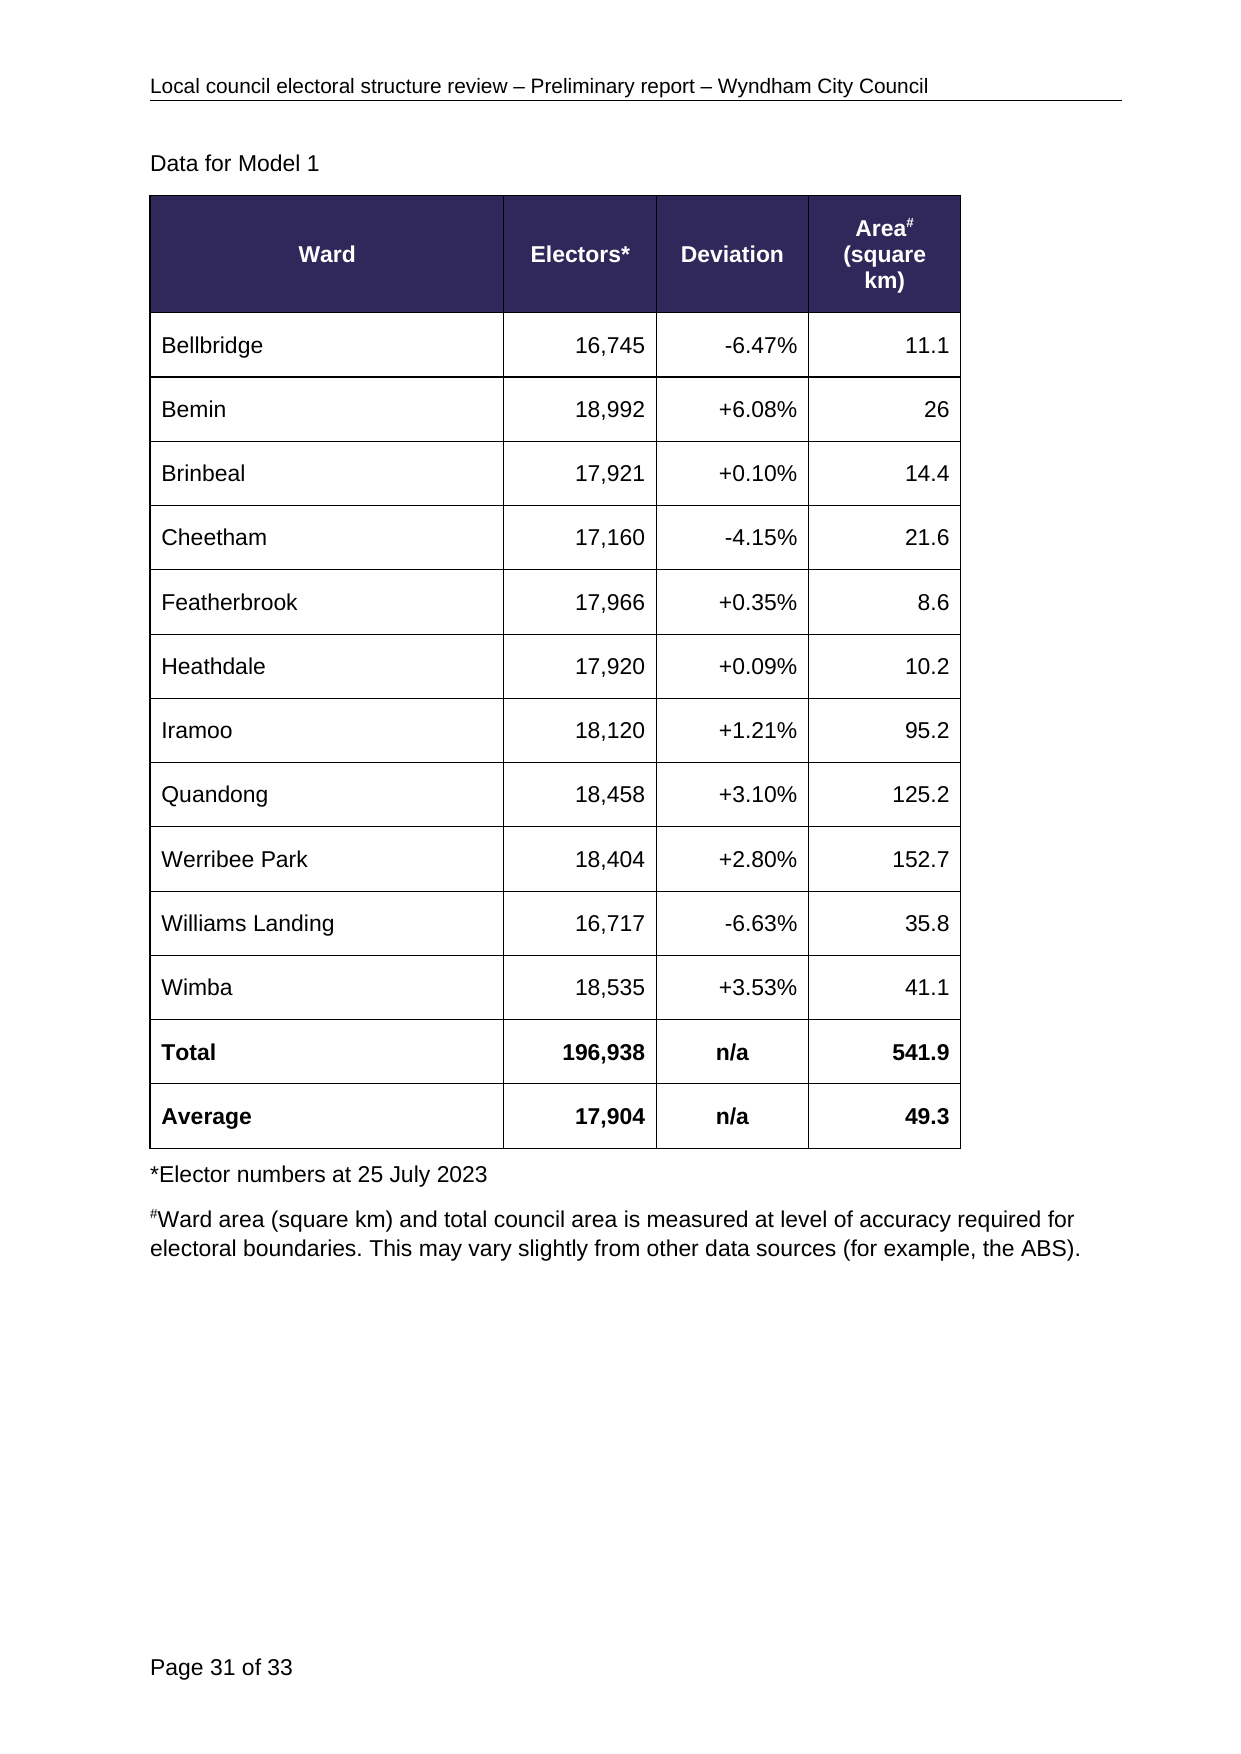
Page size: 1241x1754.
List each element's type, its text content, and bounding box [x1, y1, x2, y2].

table_cell +3.10% [657, 763, 808, 826]
table_cell 17,920 [504, 635, 656, 698]
table_cell 26 [809, 378, 960, 441]
table_cell Average [151, 1084, 503, 1148]
table_cell +0.10% [657, 442, 808, 505]
table_cell Brinbeal [151, 442, 503, 505]
text #Ward area (square km) and total council area is measured at level of accuracy required for electoral boundaries. This may vary slightly from other data sources (for example, the ABS). [150, 1206, 1122, 1261]
table_cell 10.2 [809, 635, 960, 698]
table_cell +0.35% [657, 570, 808, 633]
table_cell Williams Landing [151, 892, 503, 955]
table_cell Wimba [151, 956, 503, 1019]
table_cell 541.9 [809, 1020, 960, 1083]
table_cell +0.09% [657, 635, 808, 698]
table_cell 17,160 [504, 506, 656, 569]
table_cell n/a [657, 1020, 808, 1083]
table_cell 18,404 [504, 827, 656, 891]
table_cell Cheetham [151, 506, 503, 569]
table_cell Werribee Park [151, 827, 503, 891]
table_cell 18,535 [504, 956, 656, 1019]
table_cell 16,717 [504, 892, 656, 955]
table_cell +3.53% [657, 956, 808, 1019]
text *Elector numbers at 25 July 2023 [150, 1161, 1122, 1187]
table_cell 18,120 [504, 699, 656, 762]
table_cell Bemin [151, 378, 503, 441]
table_cell 35.8 [809, 892, 960, 955]
table_cell +1.21% [657, 699, 808, 762]
table_cell 17,966 [504, 570, 656, 633]
table_cell 18,458 [504, 763, 656, 826]
table_cell Total [151, 1020, 503, 1083]
table_cell 16,745 [504, 313, 656, 376]
table_header Area# (square km) [809, 196, 960, 312]
table_cell 14.4 [809, 442, 960, 505]
table_cell 17,921 [504, 442, 656, 505]
table_cell n/a [657, 1084, 808, 1148]
table_cell -6.47% [657, 313, 808, 376]
table_header Electors* [504, 196, 656, 312]
table_cell 196,938 [504, 1020, 656, 1083]
table_cell Bellbridge [151, 313, 503, 376]
table_cell 18,992 [504, 378, 656, 441]
table_cell 152.7 [809, 827, 960, 891]
table_cell +2.80% [657, 827, 808, 891]
text Data for Model 1 [150, 150, 1122, 176]
table_cell Iramoo [151, 699, 503, 762]
table_cell Featherbrook [151, 570, 503, 633]
table_cell 17,904 [504, 1084, 656, 1148]
table_cell Heathdale [151, 635, 503, 698]
table_cell 49.3 [809, 1084, 960, 1148]
table_cell 95.2 [809, 699, 960, 762]
table_cell 8.6 [809, 570, 960, 633]
table_header Ward [151, 196, 503, 312]
table_header Deviation [657, 196, 808, 312]
table_cell 21.6 [809, 506, 960, 569]
table_cell 125.2 [809, 763, 960, 826]
table_cell -6.63% [657, 892, 808, 955]
table_cell 41.1 [809, 956, 960, 1019]
table_cell 11.1 [809, 313, 960, 376]
table_cell Quandong [151, 763, 503, 826]
table_cell -4.15% [657, 506, 808, 569]
table_cell +6.08% [657, 378, 808, 441]
